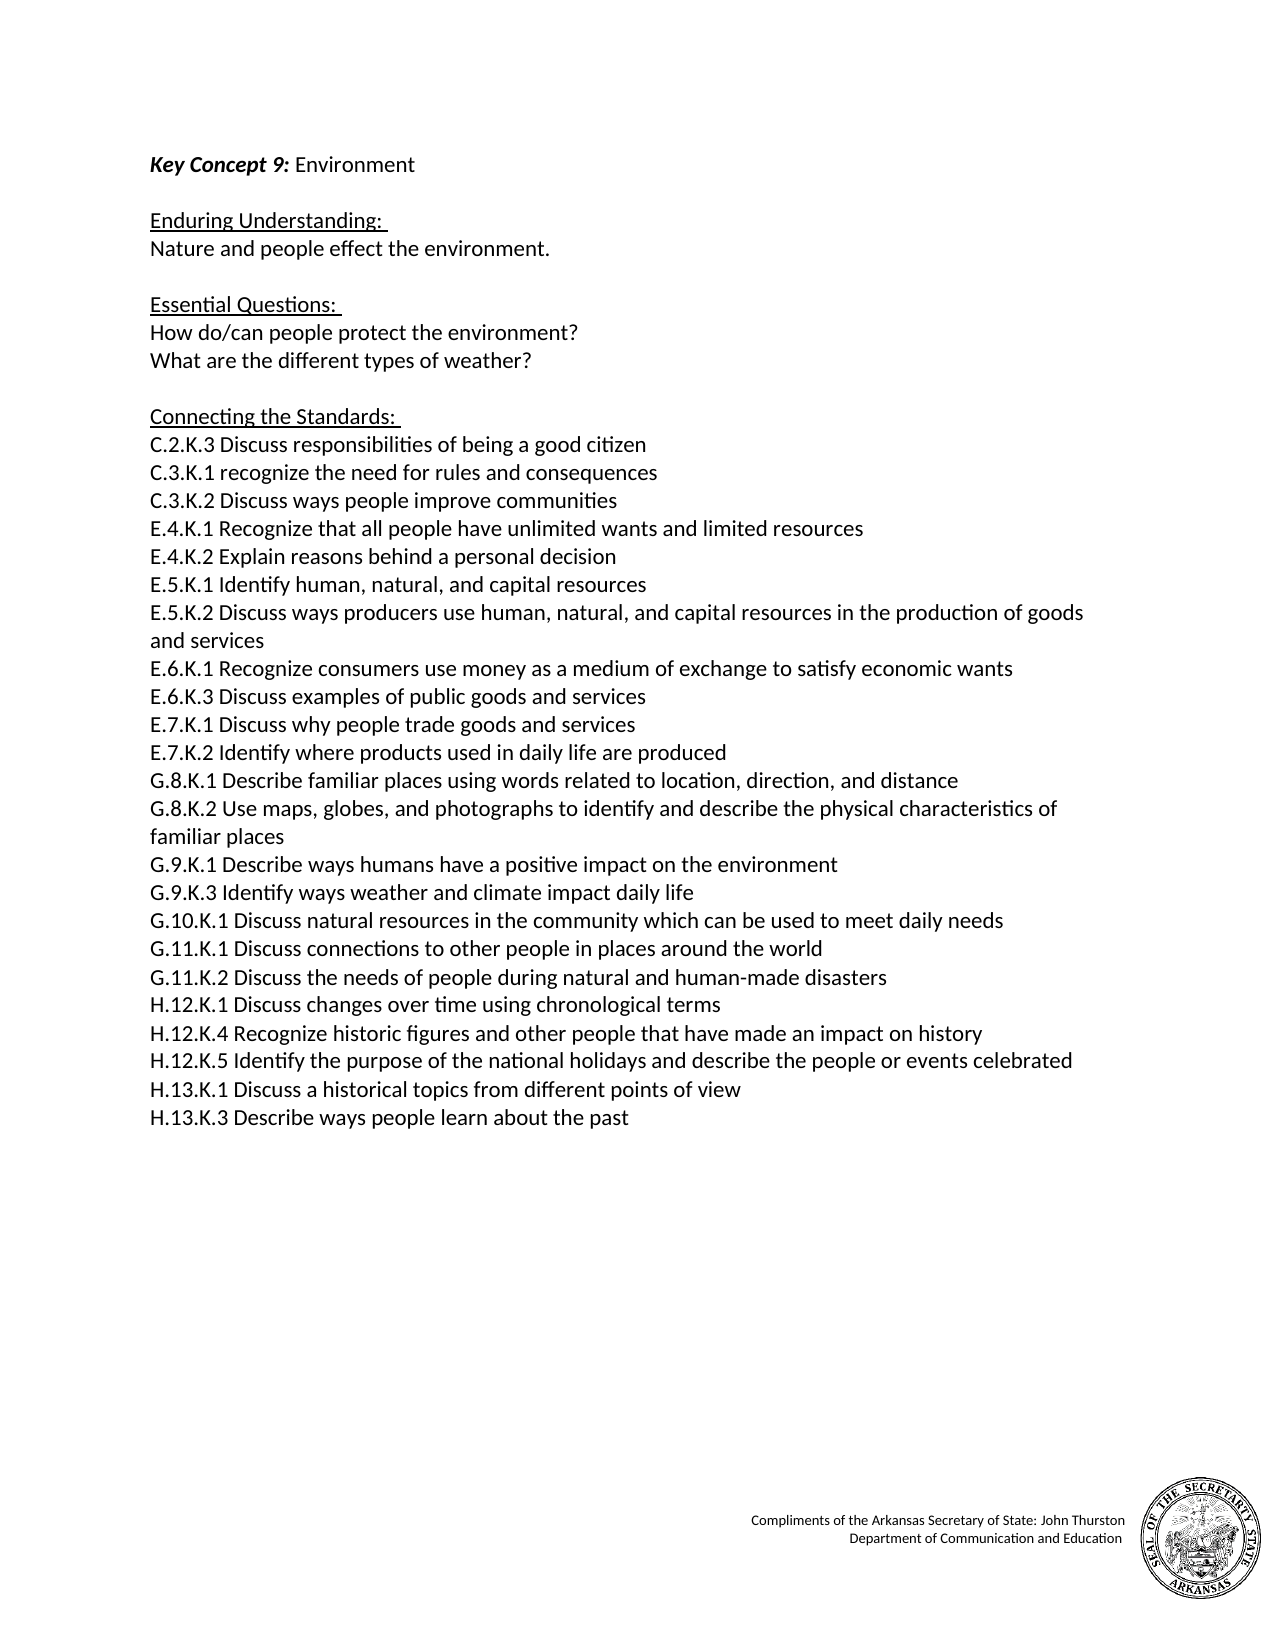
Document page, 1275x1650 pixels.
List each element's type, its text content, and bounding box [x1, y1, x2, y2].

text G.10.K.1 Discuss natural resources in the community which can be used to meet daily needs [150, 907, 1125, 934]
text G.9.K.1 Describe ways humans have a positive impact on the environment [150, 851, 1125, 878]
text H.12.K.1 Discuss changes over time using chronological terms [150, 991, 1125, 1019]
text Nature and people effect the environment. [150, 234, 1125, 262]
text Connecting the Standards: [150, 402, 1125, 430]
text G.8.K.1 Describe familiar places using words related to location, direction, and distance [150, 766, 1125, 794]
text C.3.K.1 recognize the need for rules and consequences [150, 458, 1125, 486]
text Key Concept 9: Environment [150, 150, 1125, 178]
text G.8.K.2 Use maps, globes, and photographs to identify and describe the physical characteristics of familiar places [150, 794, 1125, 851]
text Essential Questions: [150, 290, 1125, 318]
text E.4.K.2 Explain reasons behind a personal decision [150, 542, 1125, 570]
text C.3.K.2 Discuss ways people improve communities [150, 486, 1125, 514]
text E.4.K.1 Recognize that all people have unlimited wants and limited resources [150, 514, 1125, 542]
text E.6.K.1 Recognize consumers use money as a medium of exchange to satisfy economic wants [150, 654, 1125, 682]
picture [1140, 1477, 1261, 1599]
text E.5.K.2 Discuss ways producers use human, natural, and capital resources in the production of goods and services [150, 598, 1125, 654]
text H.12.K.5 Identify the purpose of the national holidays and describe the people or events celebrated [150, 1047, 1125, 1075]
text E.7.K.2 Identify where products used in daily life are produced [150, 738, 1125, 766]
text G.11.K.2 Discuss the needs of people during natural and human-made disasters [150, 963, 1125, 991]
text H.12.K.4 Recognize historic figures and other people that have made an impact on history [150, 1019, 1125, 1047]
text H.13.K.1 Discuss a historical topics from different points of view [150, 1075, 1125, 1103]
text How do/can people protect the environment? [150, 318, 1125, 346]
text G.11.K.1 Discuss connections to other people in places around the world [150, 934, 1125, 963]
text Enduring Understanding: [150, 206, 1125, 234]
text E.6.K.3 Discuss examples of public goods and services [150, 682, 1125, 710]
text E.5.K.1 Identify human, natural, and capital resources [150, 570, 1125, 598]
text H.13.K.3 Describe ways people learn about the past [150, 1103, 1125, 1131]
text C.2.K.3 Discuss responsibilities of being a good citizen [150, 430, 1125, 458]
text What are the different types of weather? [150, 346, 1125, 374]
text E.7.K.1 Discuss why people trade goods and services [150, 710, 1125, 738]
text G.9.K.3 Identify ways weather and climate impact daily life [150, 878, 1125, 907]
